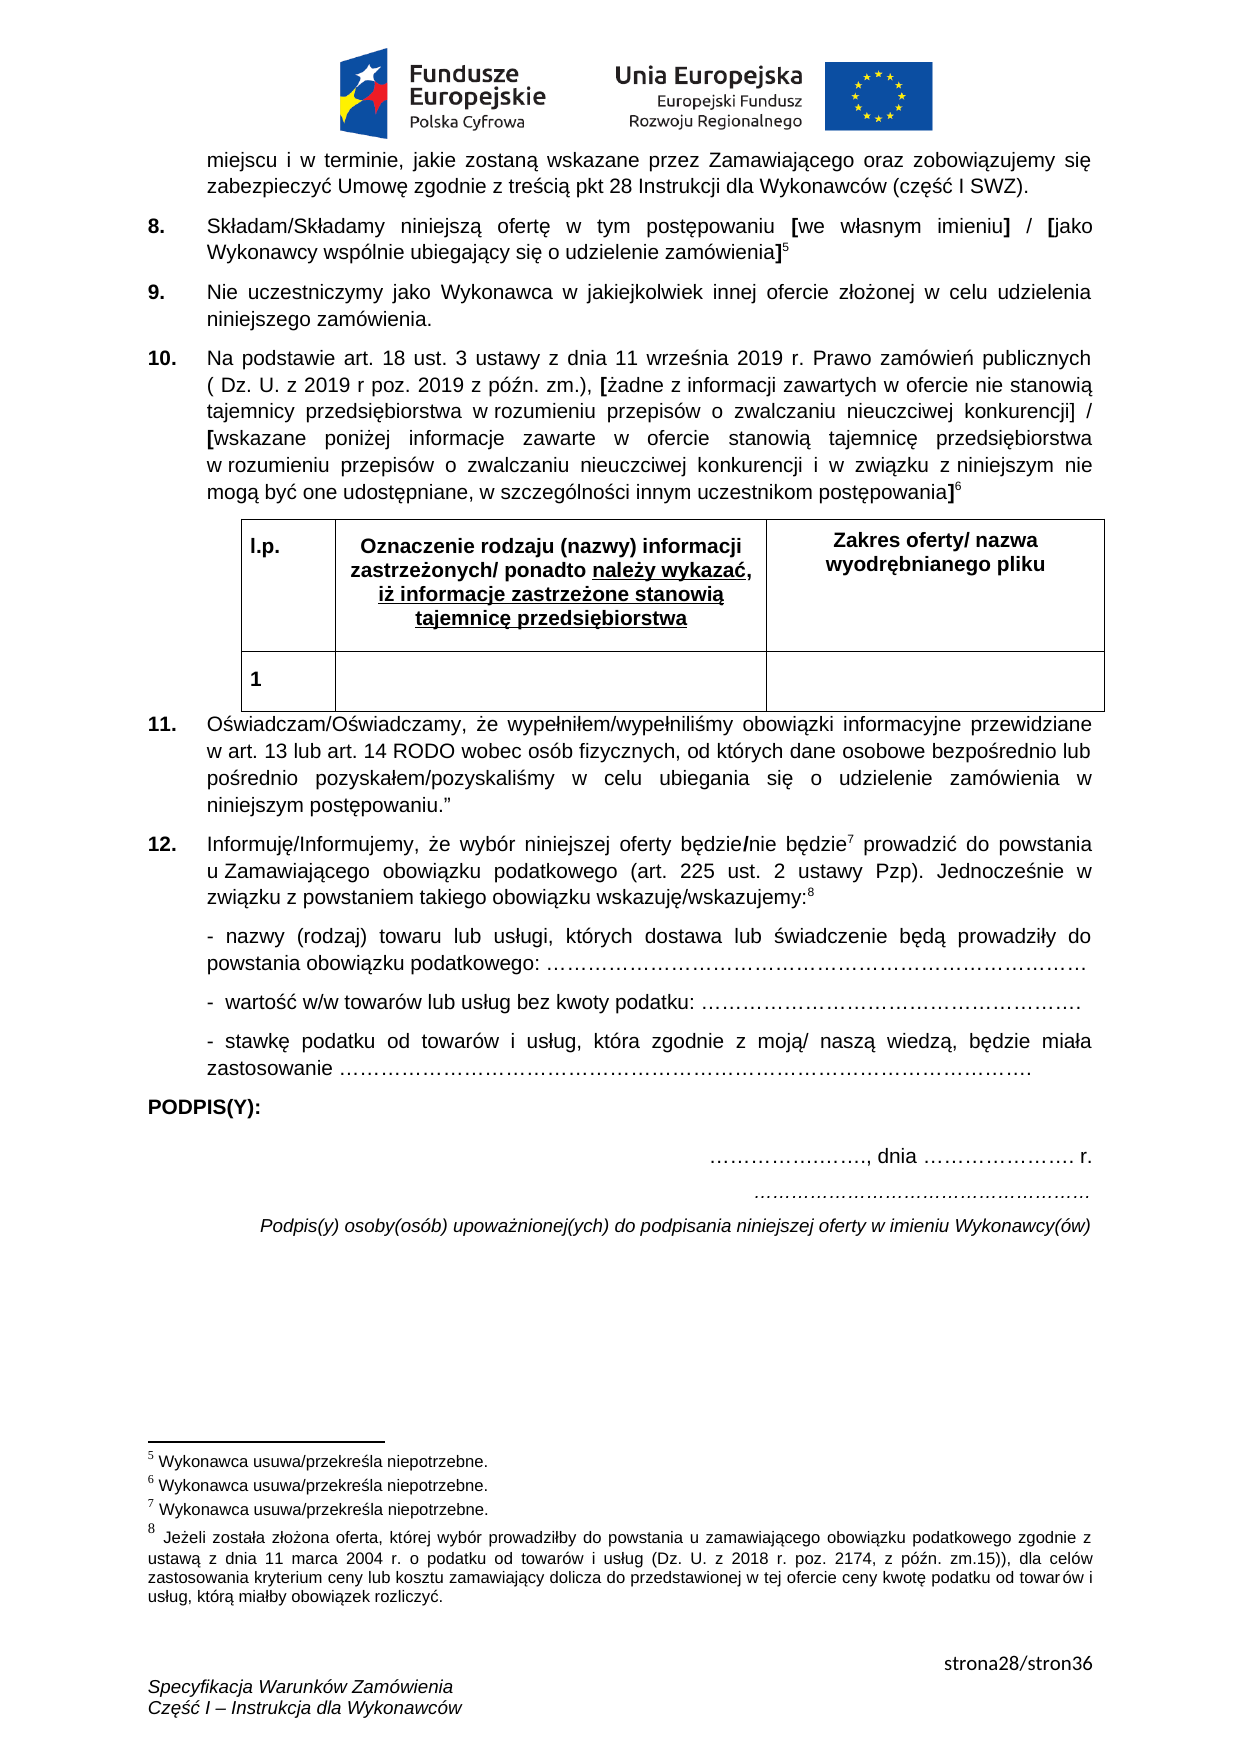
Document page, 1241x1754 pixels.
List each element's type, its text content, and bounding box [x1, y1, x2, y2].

table_header l.p. [242, 520, 335, 651]
text Podpis(y) osoby(osób) upoważnionej(ych) do podpisania niniejszej oferty w imieniu Wykonawcy(ów) [148, 1215, 1093, 1236]
table_cell 1 [242, 652, 335, 711]
list Oświadczam/Oświadczamy, że wypełniłem/wypełniliśmy obowiązki informacyjne przewidziane w art. 13 lub art. 14 RODO wobec osób fizycznych, od których dane osobowe bezpośrednio lub pośrednio pozyskałem/pozyskaliśmy w celu ubiegania się o udzielenie zamówienia w niniejszym postępowaniu.” [148, 712, 1093, 817]
table_cell [336, 652, 766, 711]
table_header Oznaczenie rodzaju (nazwy) informacji zastrzeżonych/ ponadto należy wykazać, iż informacje zastrzeżone stanowią tajemnicę przedsiębiorstwa [336, 520, 766, 651]
text ……………………………………………… [148, 1181, 1093, 1202]
picture [322, 7, 946, 148]
text - stawkę podatku od towarów i usług, która zgodnie z moją/ naszą wiedzą, będzie miała zastosowanie ………………………………………………………………………………………. [207, 1029, 1093, 1080]
text - nazwy (rodzaj) towaru lub usługi, których dostawa lub świadczenie będą prowadziły do powstania obowiązku podatkowego: …………………………………………………………………… [207, 924, 1093, 975]
list Składam/Składamy niniejszą ofertę w tym postępowaniu [we własnym imieniu] / [jako Wykonawcy wspólnie ubiegający się o udzielenie zamówienia] [148, 213, 1093, 264]
text - wartość w/w towarów lub usług bez kwoty podatku: ………………………………………………. [207, 990, 1093, 1014]
list Nie uczestniczymy jako Wykonawca w jakiejkolwiek innej ofercie złożonej w celu udzielenia niniejszego zamówienia. [148, 280, 1093, 331]
list Informuję/Informujemy, że wybór niniejszej oferty będzie/nie będzie prowadzić do powstania u Zamawiającego obowiązku podatkowego (art. 225 ust. 2 ustawy Pzp). Jednocześnie w związku z powstaniem takiego obowiązku wskazuję/wskazujemy: [148, 832, 1093, 909]
table_header Zakres oferty/ nazwa wyodrębnianego pliku [767, 520, 1104, 651]
text …………….……., dnia …………………. r. [148, 1144, 1093, 1168]
list Na podstawie art. 18 ust. 3 ustawy z dnia 11 września 2019 r. Prawo zamówień publicznych ( Dz. U. z 2019 r poz. 2019 z późn. zm.), [żadne z informacji zawartych w ofercie nie stanowią tajemnicy przedsiębiorstwa w rozumieniu przepisów o zwalczaniu nieuczciwej konkurencji] / [wskazane poniżej informacje zawarte w ofercie stanowią tajemnicę przedsiębiorstwa w rozumieniu przepisów o zwalczaniu nieuczciwej konkurencji i w związku z niniejszym nie mogą być one udostępniane, w szczególności innym uczestnikom postępowania] [148, 346, 1093, 503]
text PODPIS(Y): [148, 1095, 1093, 1119]
table_cell [767, 652, 1104, 711]
